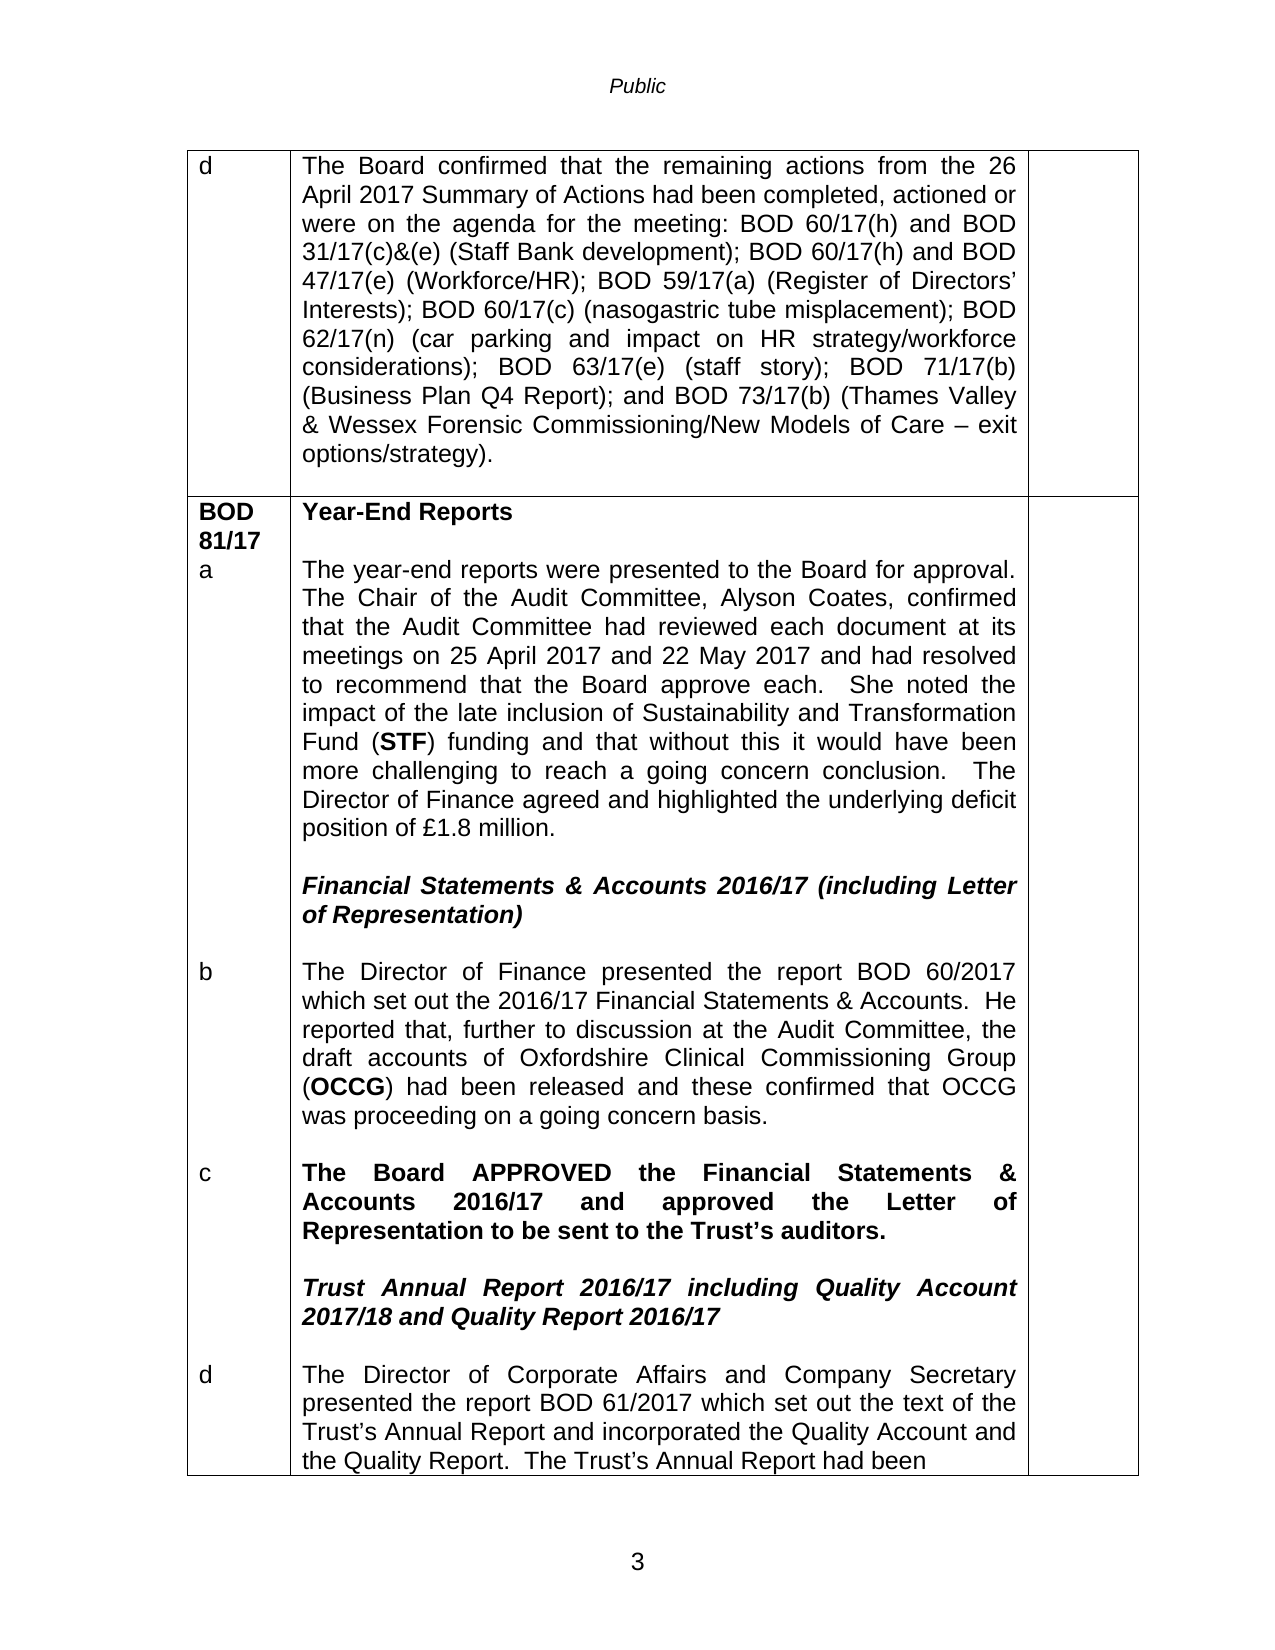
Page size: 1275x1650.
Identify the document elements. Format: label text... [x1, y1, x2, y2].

table_cell BOD 81/17 a b c d [188, 497, 290, 1474]
table_cell The Board confirmed that the remaining actions from the 26 April 2017 Summary of Actions had been completed, actioned or were on the agenda for the meeting: BOD 60/17(h) and BOD 31/17(c)&(e) (Staff Bank development); BOD 60/17(h) and BOD 47/17(e) (Workforce/HR); BOD 59/17(a) (Register of Directors’ Interests); BOD 60/17(c) (nasogastric tube misplacement); BOD 62/17(n) (car parking and impact on HR strategy/workforce considerations); BOD 63/17(e) (staff story); BOD 71/17(b) (Business Plan Q4 Report); and BOD 73/17(b) (Thames Valley & Wessex Forensic Commissioning/New Models of Care – exit options/strategy). [291, 151, 1028, 496]
table_cell [1029, 151, 1138, 496]
table_cell [1029, 497, 1138, 1474]
table_cell d [188, 151, 290, 496]
table_cell Year-End Reports The year-end reports were presented to the Board for approval. The Chair of the Audit Committee, Alyson Coates, confirmed that the Audit Committee had reviewed each document at its meetings on 25 April 2017 and 22 May 2017 and had resolved to recommend that the Board approve each. She noted the impact of the late inclusion of Sustainability and Transformation Fund (STF) funding and that without this it would have been more challenging to reach a going concern conclusion. The Director of Finance agreed and highlighted the underlying deficit position of £1.8 million. Financial Statements & Accounts 2016/17 (including Letter of Representation) The Director of Finance presented the report BOD 60/2017 which set out the 2016/17 Financial Statements & Accounts. He reported that, further to discussion at the Audit Committee, the draft accounts of Oxfordshire Clinical Commissioning Group (OCCG) had been released and these confirmed that OCCG was proceeding on a going concern basis. The Board APPROVED the Financial Statements & Accounts 2016/17 and approved the Letter of Representation to be sent to the Trust’s auditors. Trust Annual Report 2016/17 including Quality Account 2017/18 and Quality Report 2016/17 The Director of Corporate Affairs and Company Secretary presented the report BOD 61/2017 which set out the text of the Trust’s Annual Report and incorporated the Quality Account and the Quality Report. The Trust’s Annual Report had been [291, 497, 1028, 1474]
